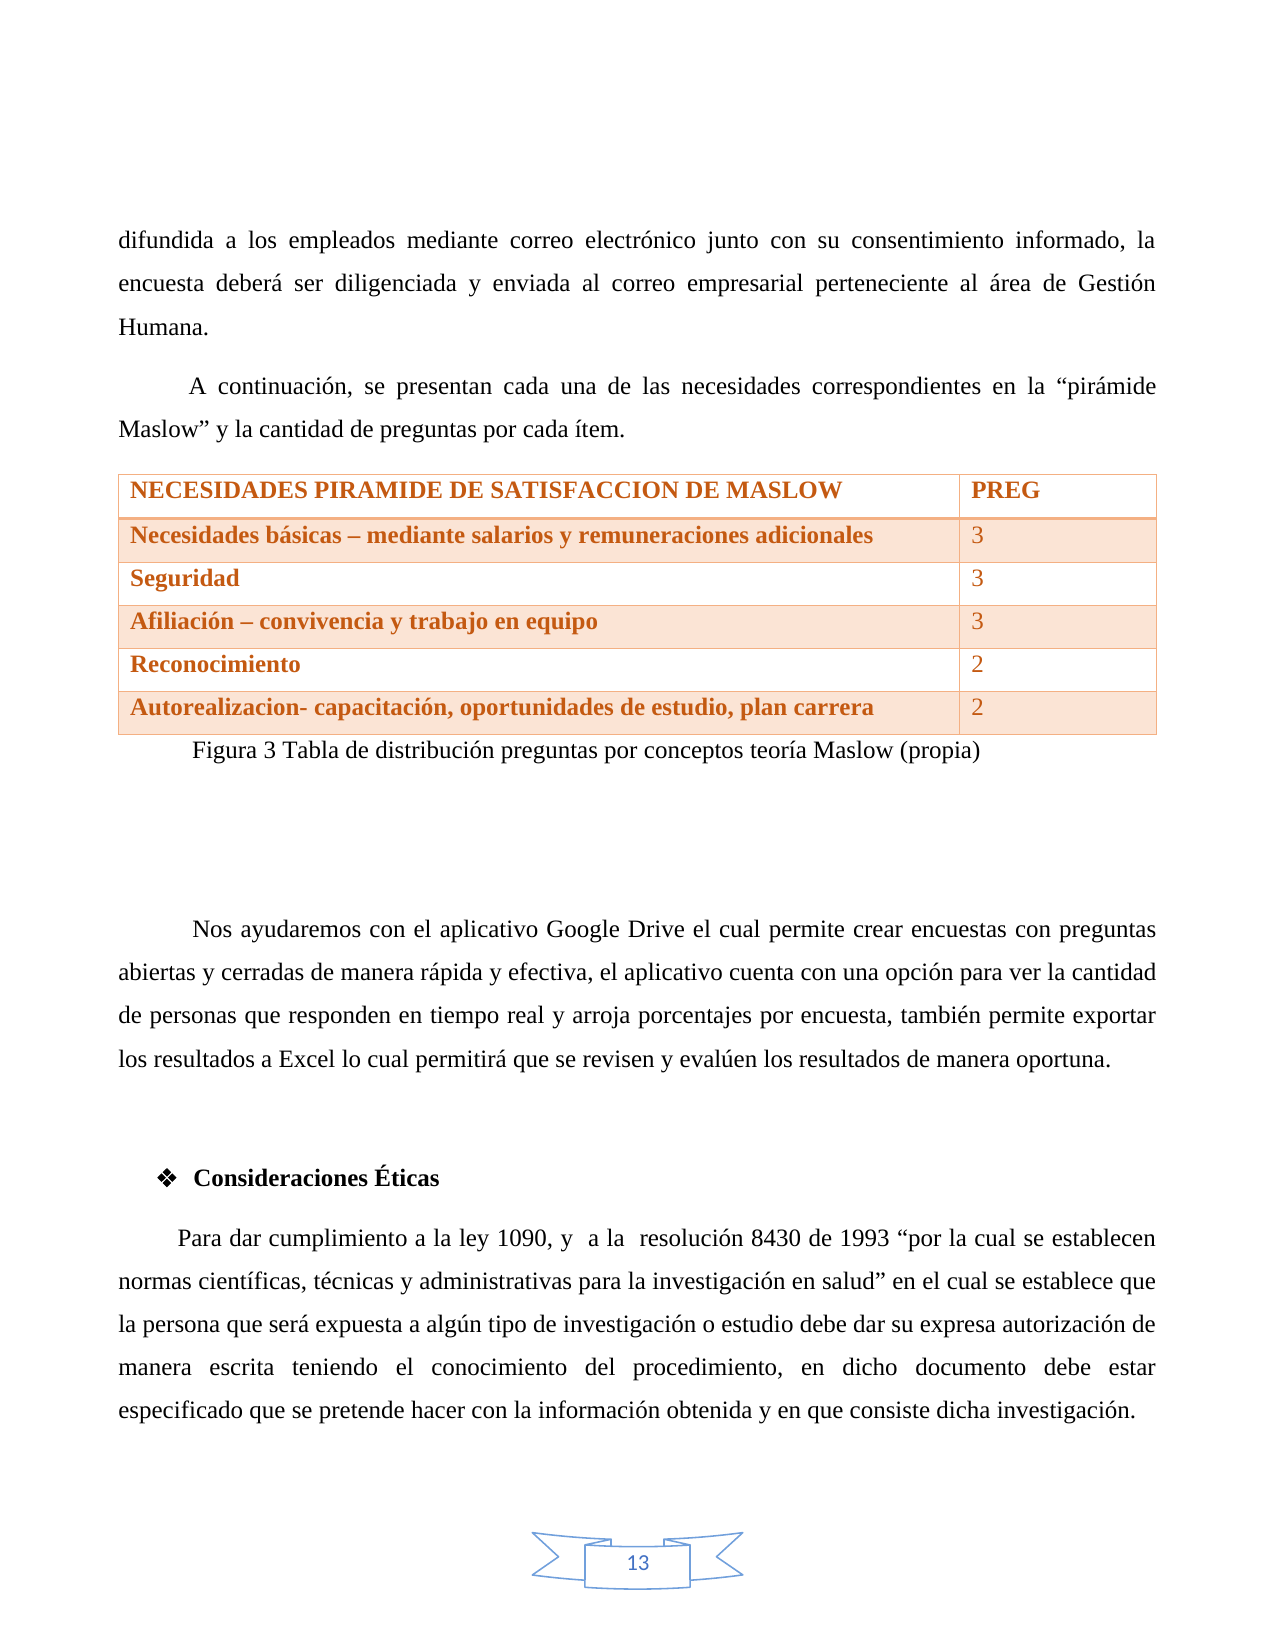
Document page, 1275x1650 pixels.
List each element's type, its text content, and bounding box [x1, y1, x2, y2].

text Para dar cumplimiento a la ley 1090, y a la resolución 8430 de 1993 “por la cual se establecen normas científicas, técnicas y administrativas para la investigación en salud” en el cual se establece que la persona que será expuesta a algún tipo de investigación o estudio debe dar su expresa autorización de manera escrita teniendo el conocimiento del procedimiento, en dicho documento debe estar especificado que se pretende hacer con la información obtenida y en que consiste dicha investigación. [118, 1223, 1157, 1424]
table_cell 3 [960, 606, 1156, 648]
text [118, 225, 1157, 340]
table_cell Afiliación – convivencia y trabajo en equipo [119, 606, 959, 648]
table_header PREG [960, 475, 1156, 517]
table_header NECESIDADES PIRAMIDE DE SATISFACCION DE MASLOW [119, 475, 959, 517]
text Nos ayudaremos con el aplicativo Google Drive el cual permite crear encuestas con preguntas abiertas y cerradas de manera rápida y efectiva, el aplicativo cuenta con una opción para ver la cantidad de personas que responden en tiempo real y arroja porcentajes por encuesta, también permite exportar los resultados a Excel lo cual permitirá que se revisen y evalúen los resultados de manera oportuna. [118, 914, 1157, 1072]
table_cell Reconocimiento [119, 649, 959, 691]
text Figura 3 Tabla de distribución preguntas por conceptos teoría Maslow (propia) [118, 735, 1157, 764]
table_cell 3 [960, 563, 1156, 605]
text A continuación, se presentan cada una de las necesidades correspondientes en la “pirámide Maslow” y la cantidad de preguntas por cada ítem. [118, 371, 1157, 443]
table_cell Necesidades básicas – mediante salarios y remuneraciones adicionales [119, 520, 959, 562]
table_cell Autorealizacion- capacitación, oportunidades de estudio, plan carrera [119, 692, 959, 734]
table_cell 3 [960, 520, 1156, 562]
list Consideraciones Éticas [156, 1163, 1157, 1192]
table_cell 2 [960, 649, 1156, 691]
table_cell 2 [960, 692, 1156, 734]
table_cell Seguridad [119, 563, 959, 605]
